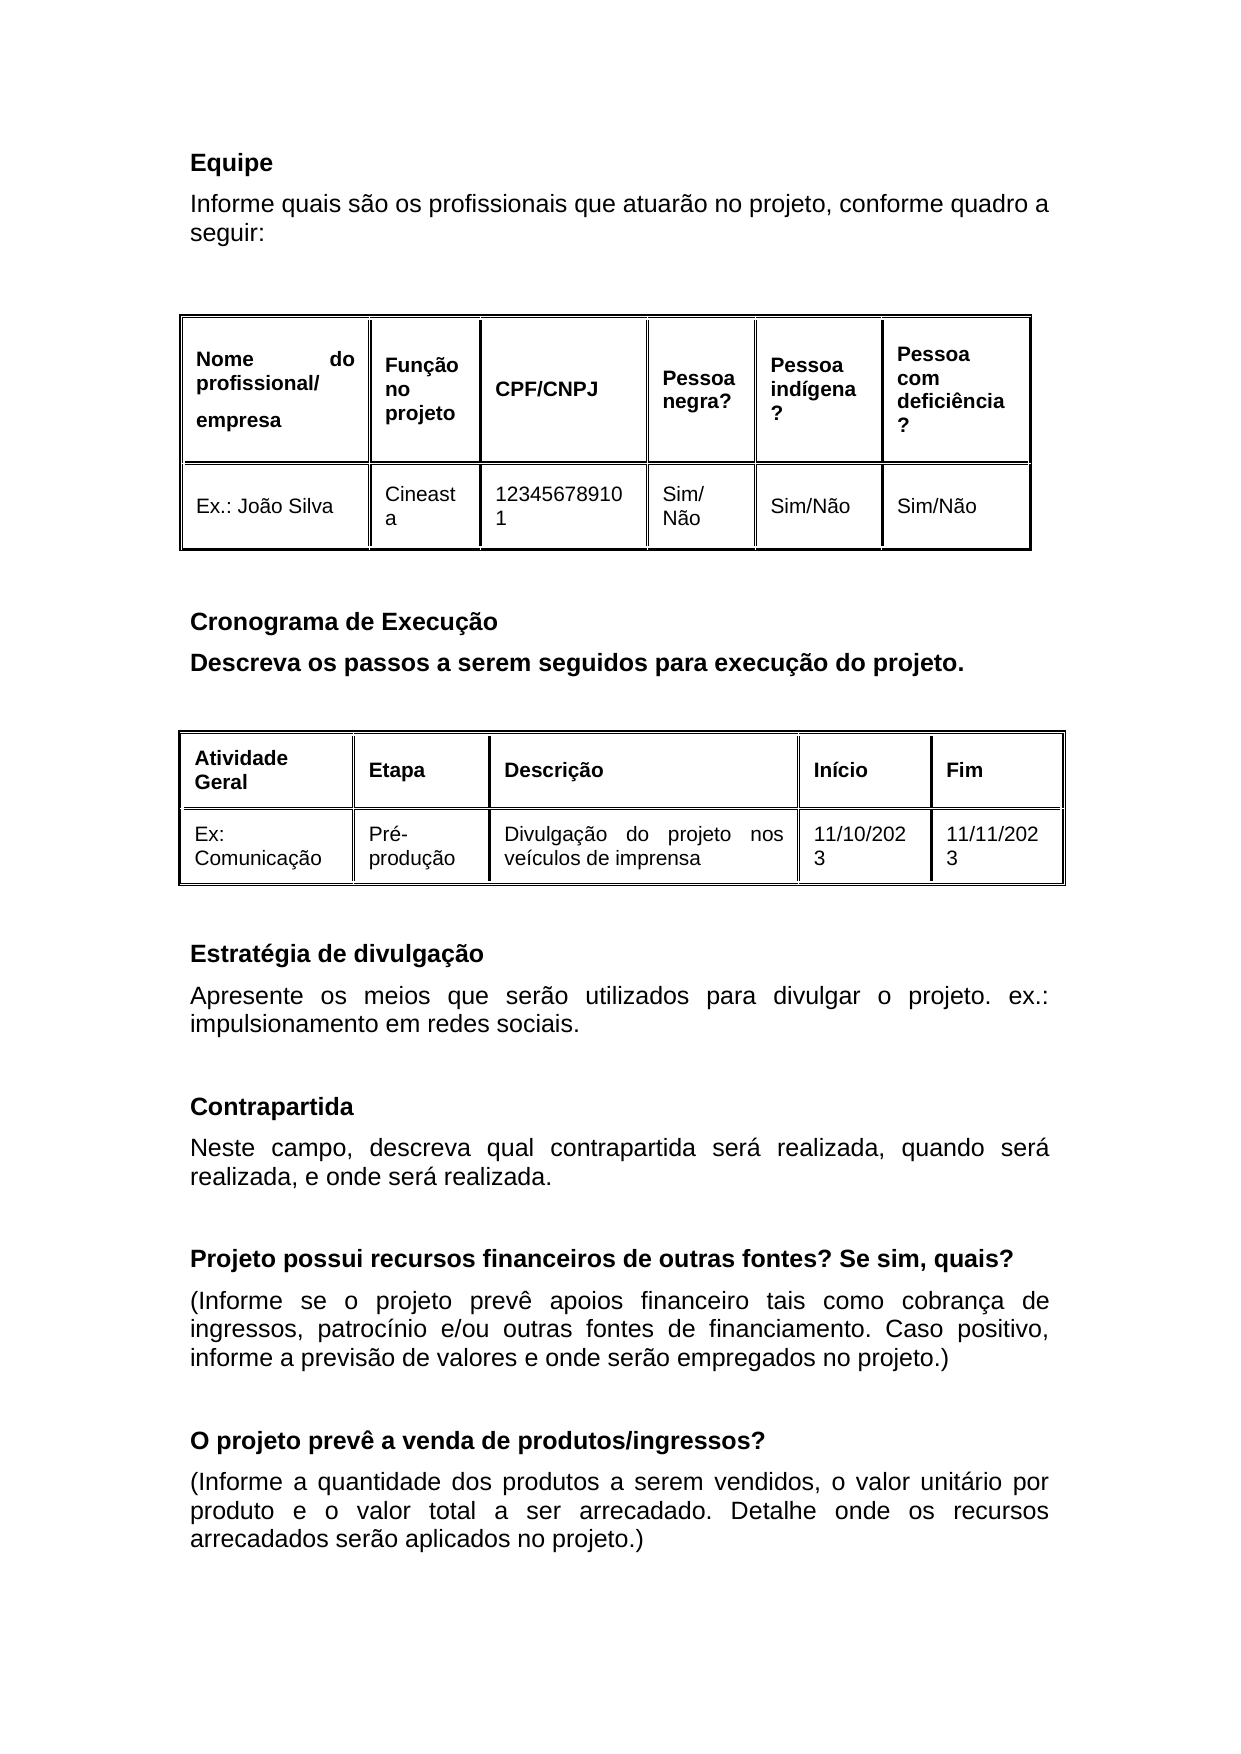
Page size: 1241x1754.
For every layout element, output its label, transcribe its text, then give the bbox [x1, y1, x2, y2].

table_header Fim [931, 734, 1062, 806]
table_header Etapa [354, 734, 489, 806]
text Neste campo, descreva qual contrapartida será realizada, quando será realizada, e onde será realizada. [190, 1133, 1051, 1191]
text Apresente os meios que serão utilizados para divulgar o projeto. ex.: impulsionamento em redes sociais. [190, 981, 1051, 1038]
table_cell Pré-produção [354, 810, 489, 882]
table_header Início [799, 734, 931, 806]
table_header [177, 259, 1038, 553]
text (Informe a quantidade dos produtos a serem vendidos, o valor unitário por produto e o valor total a ser arrecadado. Detalhe onde os recursos arrecadados serão aplicados no projeto.) [190, 1467, 1051, 1553]
table_cell Divulgação do projeto nos veículos de imprensa [489, 810, 799, 882]
text O projeto prevê a venda de produtos/ingressos? [190, 1426, 1051, 1454]
text Estratégia de divulgação [190, 939, 1051, 968]
table_cell 11/10/2023 [799, 810, 931, 882]
text Equipe [190, 148, 1051, 176]
text Descreva os passos a serem seguidos para execução do projeto. [190, 648, 1051, 676]
text Projeto possui recursos financeiros de outras fontes? Se sim, quais? [190, 1244, 1051, 1273]
text Informe quais são os profissionais que atuarão no projeto, conforme quadro a seguir: [190, 189, 1051, 246]
text Cronograma de Execução [190, 606, 1051, 635]
table_cell 11/11/2023 [931, 806, 1063, 882]
table_header Descrição [489, 734, 799, 806]
table_cell Ex: Comunicação [181, 806, 354, 882]
text (Informe se o projeto prevê apoios financeiro tais como cobrança de ingressos, patrocínio e/ou outras fontes de financiamento. Caso positivo, informe a previsão de valores e onde serão empregados no projeto.) [190, 1286, 1051, 1372]
text Contrapartida [190, 1092, 1051, 1121]
table_header Atividade Geral [181, 734, 354, 806]
